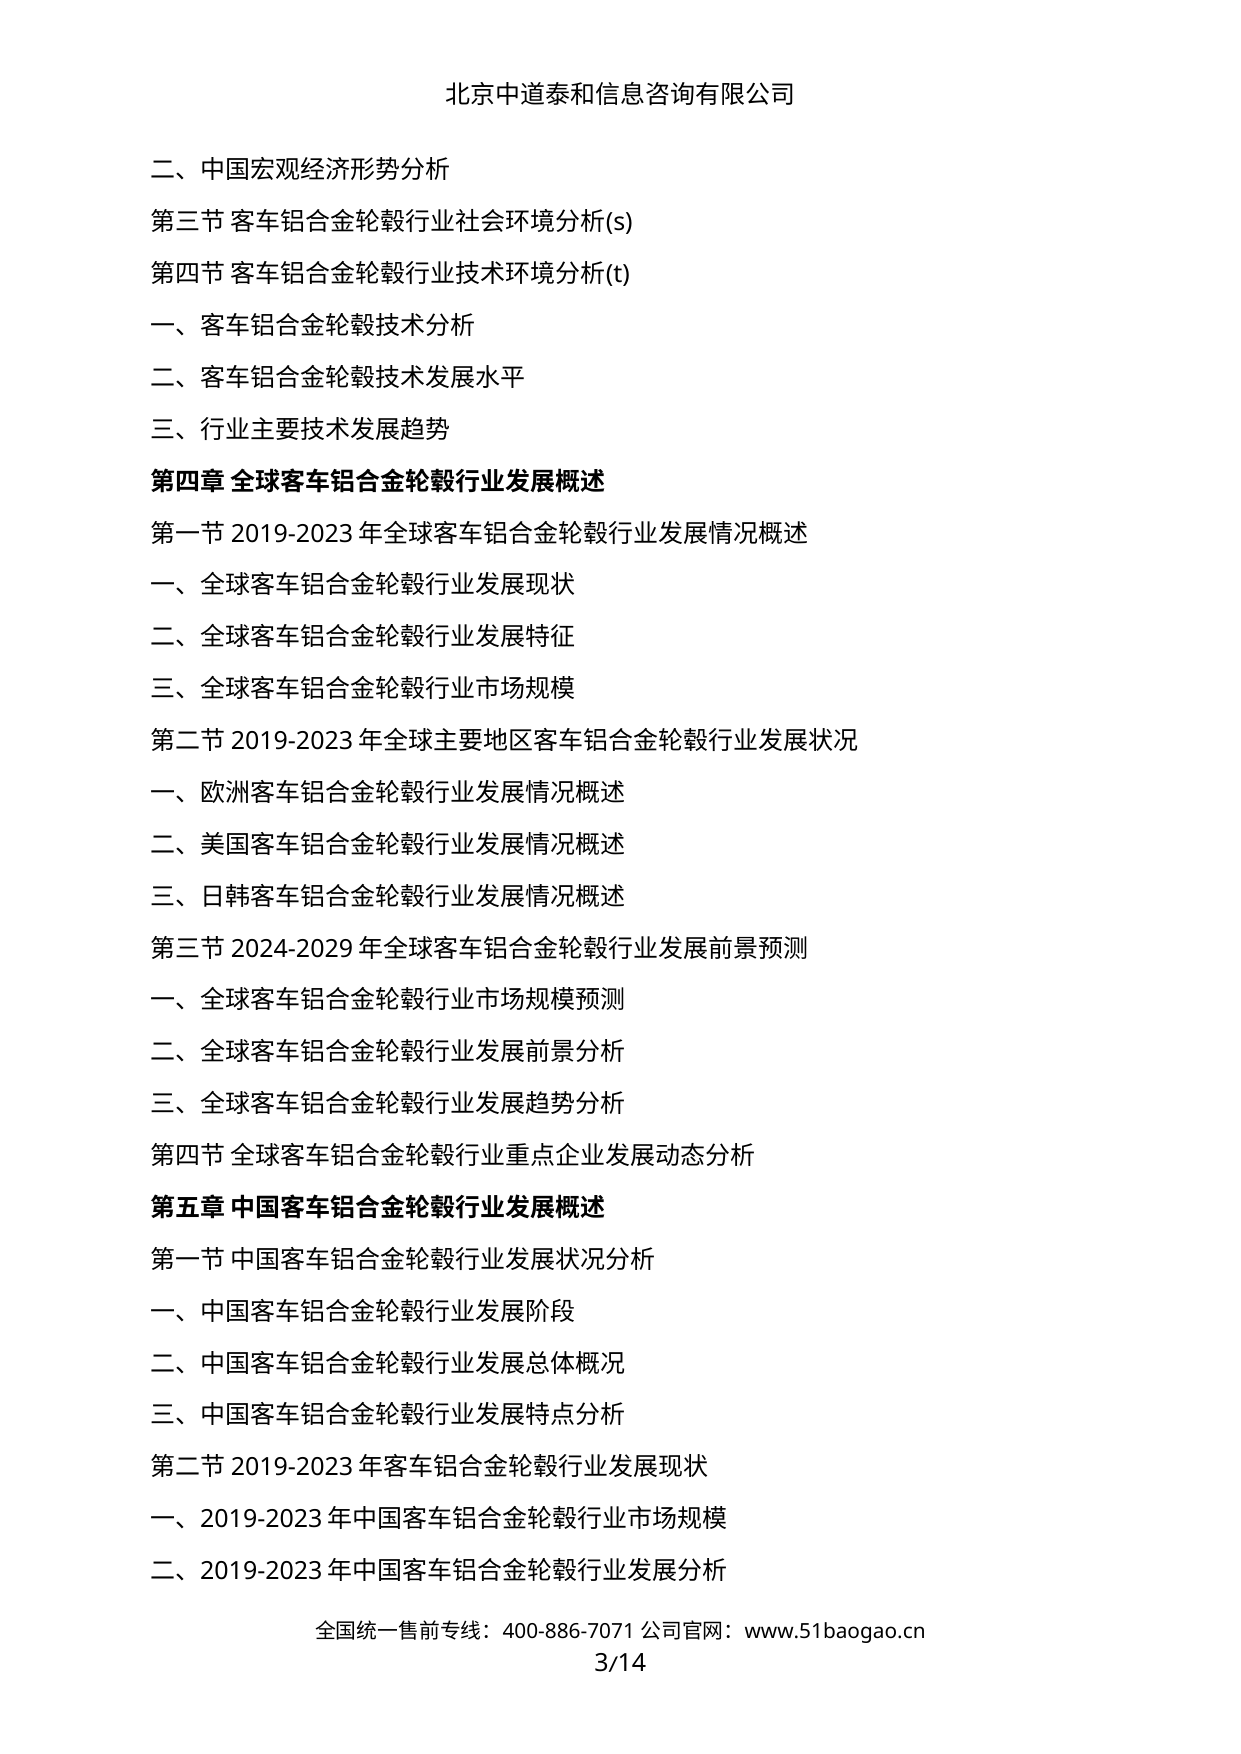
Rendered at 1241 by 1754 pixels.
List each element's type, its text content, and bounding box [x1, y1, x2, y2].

text 第二节 2019-2023年全球主要地区客车铝合金轮毂行业发展状况 [150, 721, 1090, 757]
text 一、欧洲客车铝合金轮毂行业发展情况概述 [150, 772, 1090, 809]
text 二、客车铝合金轮毂技术发展水平 [150, 357, 1090, 394]
text 三、全球客车铝合金轮毂行业市场规模 [150, 669, 1090, 705]
text 一、全球客车铝合金轮毂行业市场规模预测 [150, 980, 1090, 1016]
text 三、中国客车铝合金轮毂行业发展特点分析 [150, 1395, 1090, 1431]
text 二、中国客车铝合金轮毂行业发展总体概况 [150, 1343, 1090, 1379]
text 三、全球客车铝合金轮毂行业发展趋势分析 [150, 1084, 1090, 1120]
text 三、日韩客车铝合金轮毂行业发展情况概述 [150, 876, 1090, 912]
text 一、2019-2023年中国客车铝合金轮毂行业市场规模 [150, 1499, 1090, 1535]
text 一、中国客车铝合金轮毂行业发展阶段 [150, 1291, 1090, 1327]
text 二、2019-2023年中国客车铝合金轮毂行业发展分析 [150, 1551, 1090, 1587]
text 一、客车铝合金轮毂技术分析 [150, 306, 1090, 342]
text 第一节 中国客车铝合金轮毂行业发展状况分析 [150, 1239, 1090, 1276]
text 第三节 客车铝合金轮毂行业社会环境分析(s) [150, 202, 1090, 238]
text 第四章 全球客车铝合金轮毂行业发展概述 [150, 461, 1090, 497]
text 二、全球客车铝合金轮毂行业发展特征 [150, 617, 1090, 653]
text 二、美国客车铝合金轮毂行业发展情况概述 [150, 824, 1090, 861]
text 第四节 全球客车铝合金轮毂行业重点企业发展动态分析 [150, 1136, 1090, 1172]
text 二、中国宏观经济形势分析 [150, 150, 1090, 186]
text 一、全球客车铝合金轮毂行业发展现状 [150, 565, 1090, 601]
text 第三节 2024-2029年全球客车铝合金轮毂行业发展前景预测 [150, 928, 1090, 964]
text 第一节 2019-2023年全球客车铝合金轮毂行业发展情况概述 [150, 513, 1090, 549]
text 第四节 客车铝合金轮毂行业技术环境分析(t) [150, 254, 1090, 290]
text 三、行业主要技术发展趋势 [150, 409, 1090, 446]
text 第二节 2019-2023年客车铝合金轮毂行业发展现状 [150, 1447, 1090, 1483]
text 二、全球客车铝合金轮毂行业发展前景分析 [150, 1032, 1090, 1068]
text 第五章 中国客车铝合金轮毂行业发展概述 [150, 1187, 1090, 1224]
